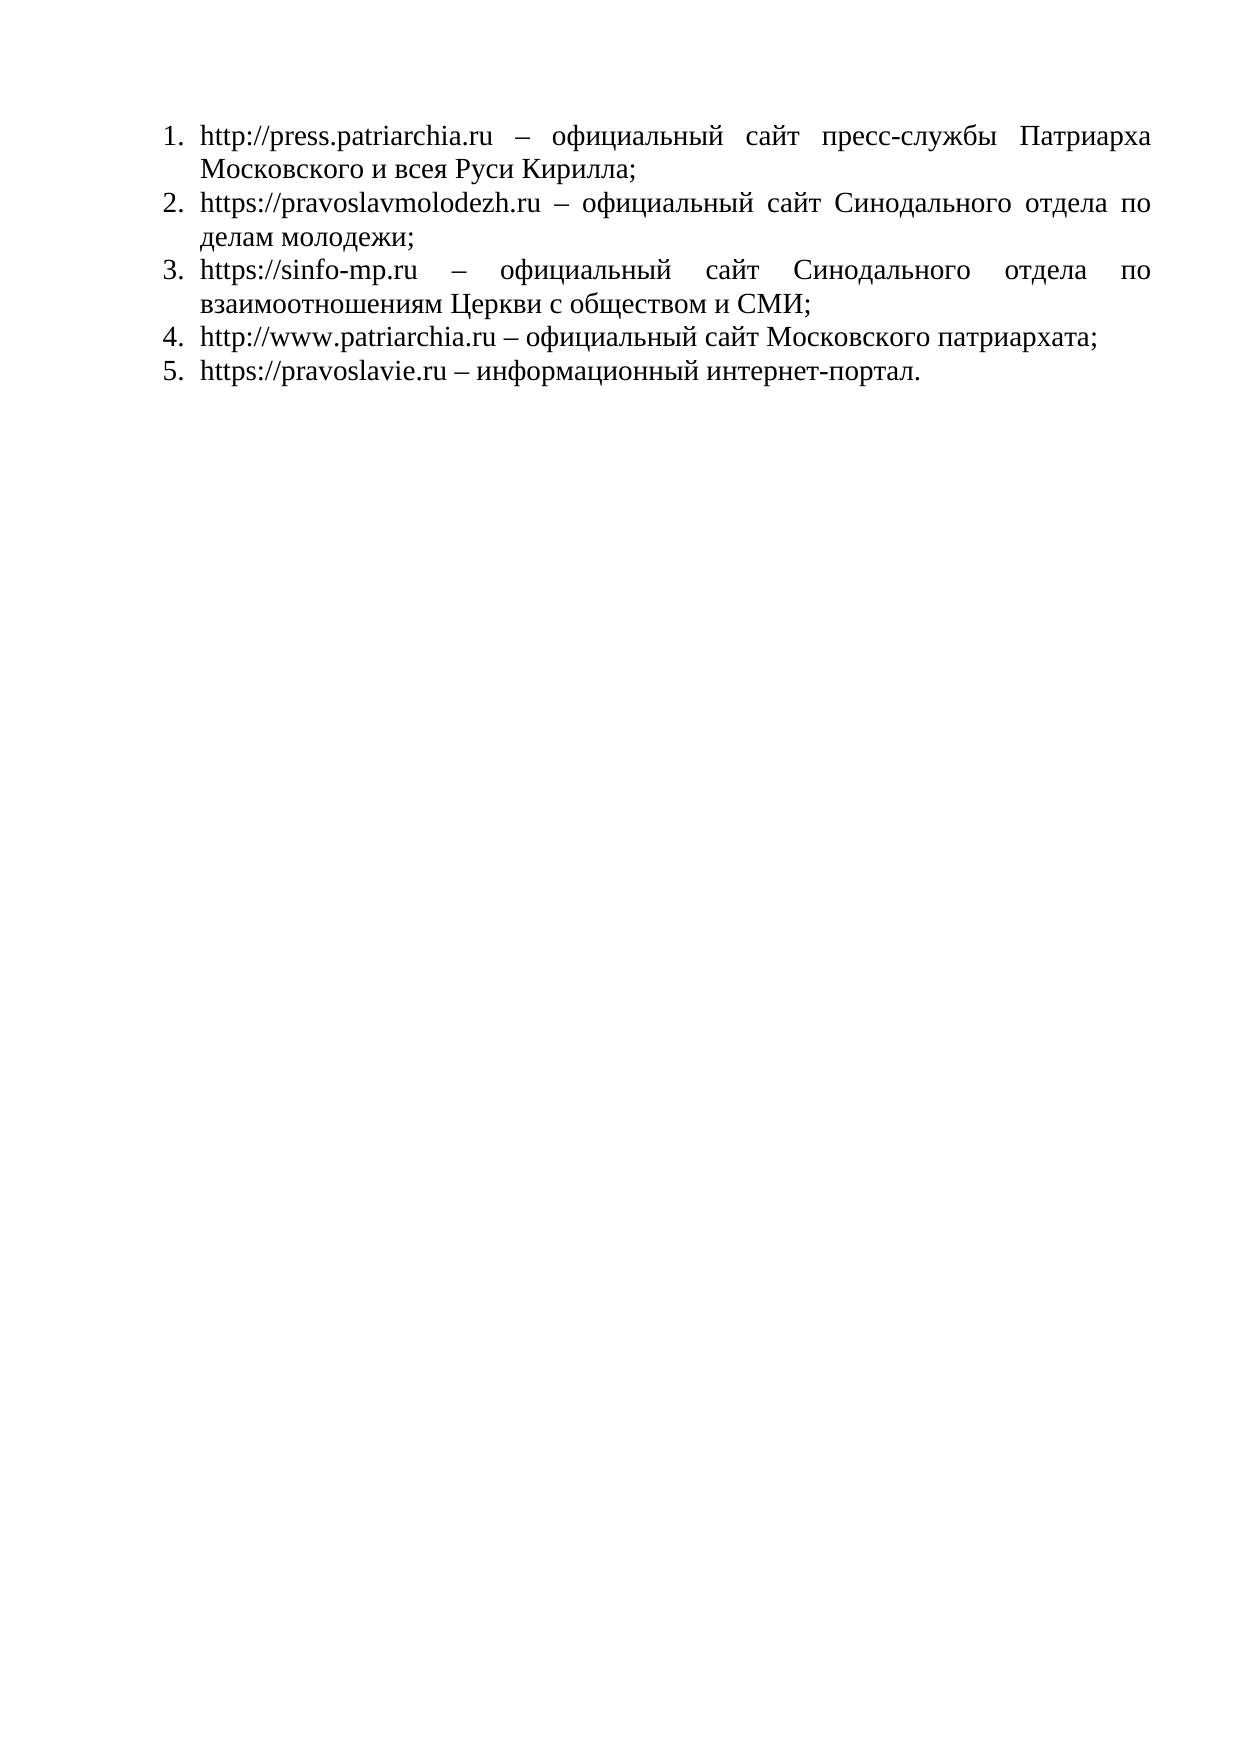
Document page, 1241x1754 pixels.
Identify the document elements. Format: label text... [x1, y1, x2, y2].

list http://press.patriarchia.ru – официальный сайт пресс-службы Патриарха Московского и всея Руси Кирилла; [162, 118, 1152, 185]
list https://sinfo-mp.ru – официальный сайт Синодального отдела по взаимоотношениям Церкви с обществом и СМИ; [162, 252, 1152, 319]
list https://pravoslavmolodezh.ru – официальный сайт Синодального отдела по делам молодежи; [162, 185, 1152, 252]
list https://pravoslavie.ru – информационный интернет-портал. [162, 353, 1152, 386]
list http://www.patriarchia.ru – официальный сайт Московского патриархата; [162, 319, 1152, 353]
